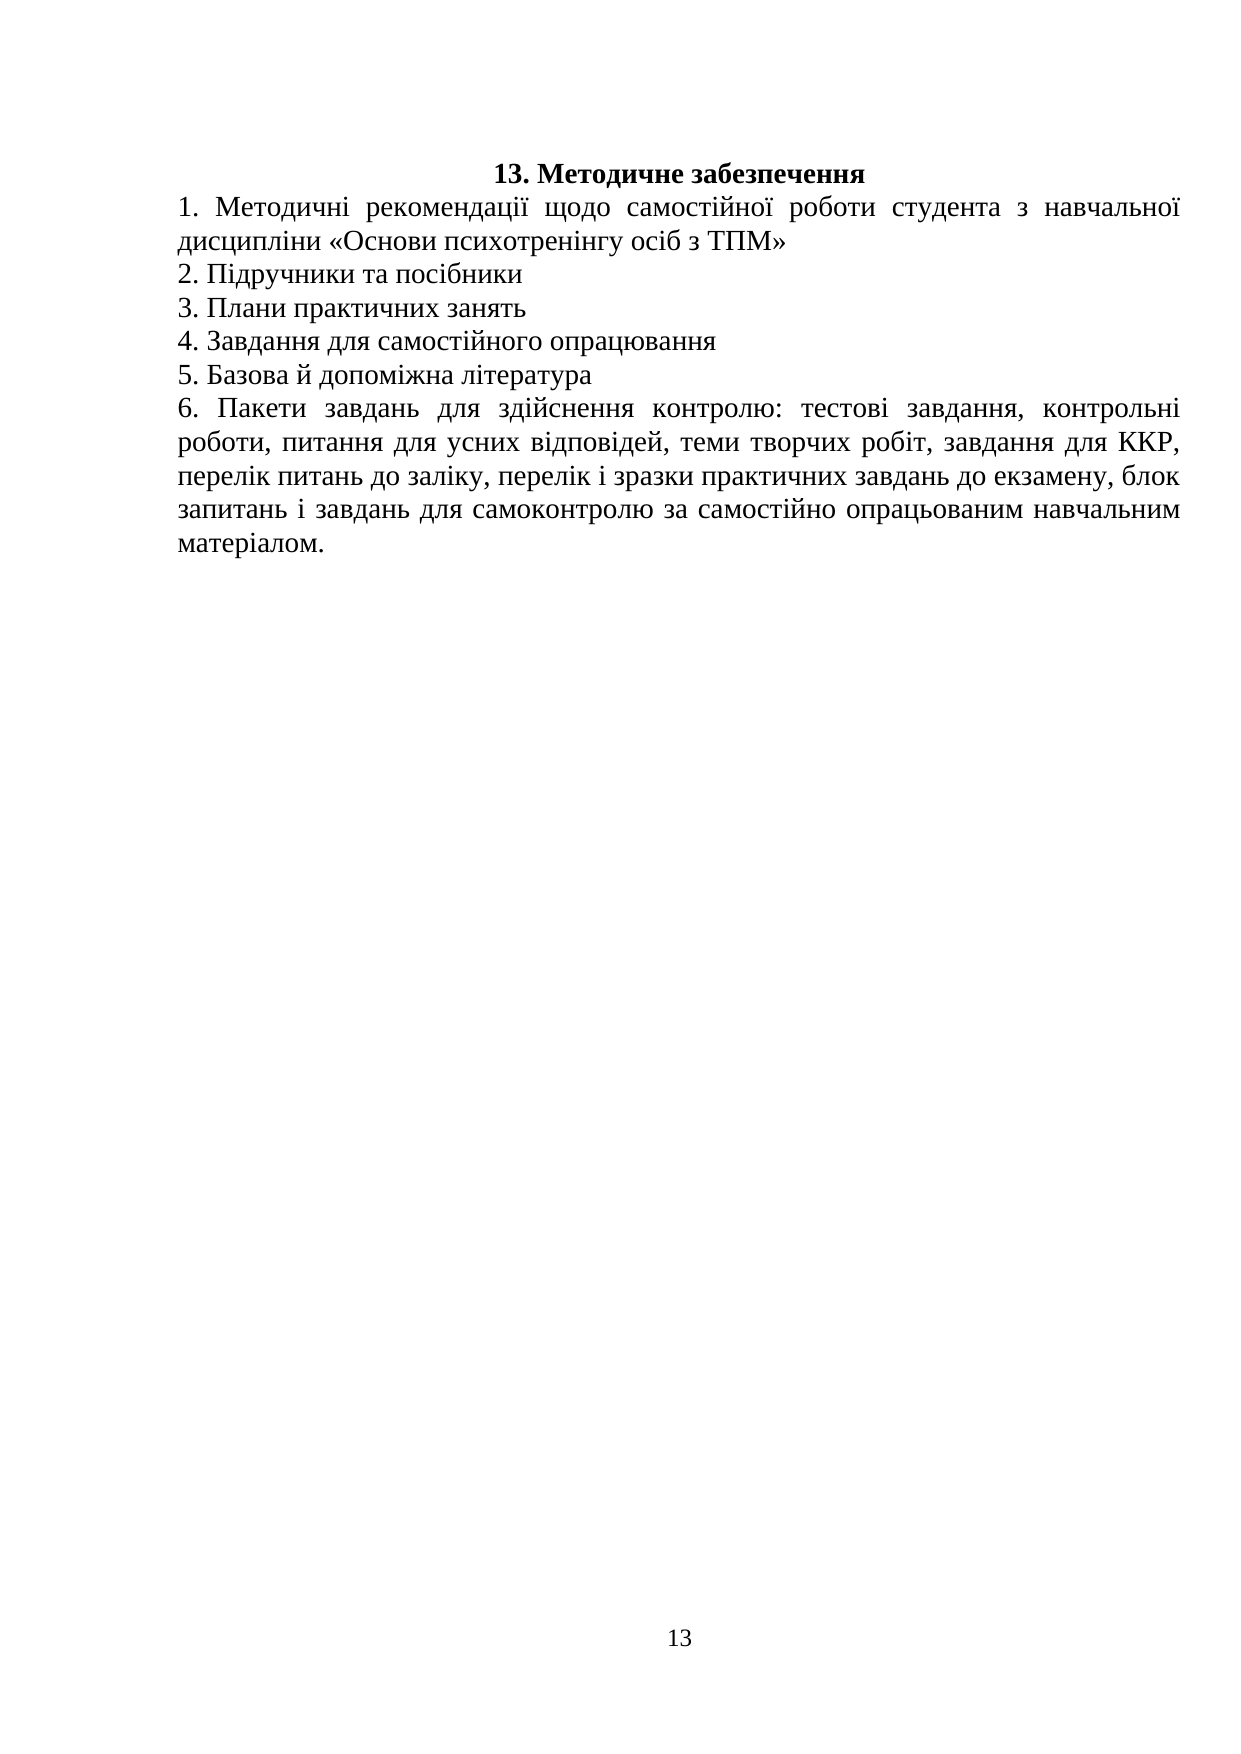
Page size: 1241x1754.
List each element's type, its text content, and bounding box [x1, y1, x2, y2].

text 2. Підручники та посібники [177, 256, 1181, 290]
text 1. Методичні рекомендації щодо самостійної роботи студента з навчальної дисципліни «Основи психотренінгу осіб з ТПМ» [177, 189, 1181, 256]
text 13. Методичне забезпечення [177, 156, 1181, 189]
text 4. Завдання для самостійного опрацювання [177, 323, 1181, 357]
text 3. Плани практичних занять [177, 290, 1181, 323]
text 6. Пакети завдань для здійснення контролю: тестові завдання, контрольні роботи, питання для усних відповідей, теми творчих робіт, завдання для ККР, перелік питань до заліку, перелік і зразки практичних завдань до екзамену, блок запитань і завдань для самоконтролю за самостійно опрацьованим навчальним матеріалом. [177, 391, 1181, 558]
text 5. Базова й допоміжна література [177, 357, 1181, 391]
